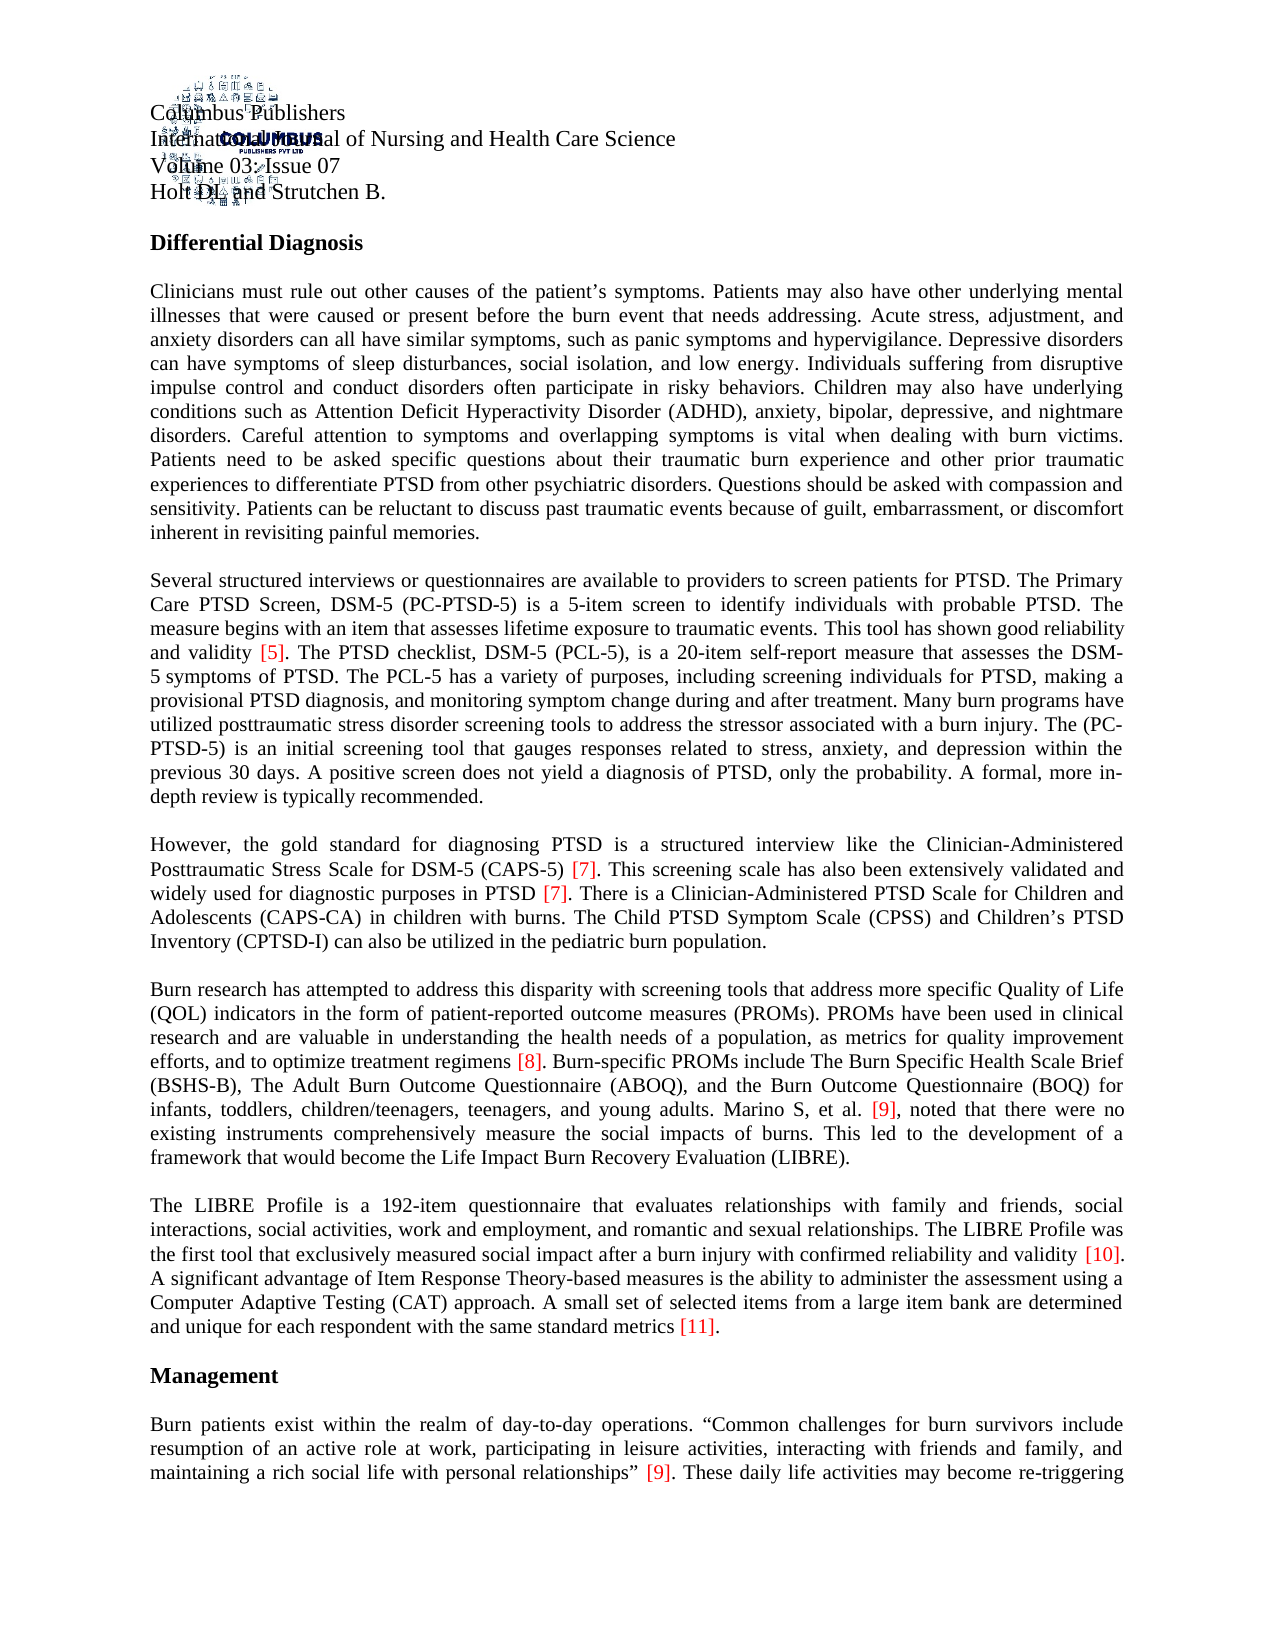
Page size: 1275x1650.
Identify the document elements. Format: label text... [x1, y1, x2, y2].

text Management [150, 1362, 1125, 1388]
text Differential Diagnosis [150, 228, 1125, 255]
text Burn research has attempted to address this disparity with screening tools that address more specific Quality of Life (QOL) indicators in the form of patient-reported outcome measures (PROMs). PROMs have been used in clinical research and are valuable in understanding the health needs of a population, as metrics for quality improvement efforts, and to optimize treatment regimens [8]. Burn-specific PROMs include The Burn Specific Health Scale Brief (BSHS-B), The Adult Burn Outcome Questionnaire (ABOQ), and the Burn Outcome Questionnaire (BOQ) for infants, toddlers, children/teenagers, teenagers, and young adults. Marino S, et al. [9], noted that there were no existing instruments comprehensively measure the social impacts of burns. This led to the development of a framework that would become the Life Impact Burn Recovery Evaluation (LIBRE). [150, 977, 1125, 1169]
text However, the gold standard for diagnosing PTSD is a structured interview like the Clinician-Administered Posttraumatic Stress Scale for DSM-5 (CAPS-5) [7]. This screening scale has also been extensively validated and widely used for diagnostic purposes in PTSD [7]. There is a Clinician-Administered PTSD Scale for Children and Adolescents (CAPS-CA) in children with burns. The Child PTSD Symptom Scale (CPSS) and Children’s PTSD Inventory (CPTSD-I) can also be utilized in the pediatric burn population. [150, 832, 1125, 953]
text Several structured interviews or questionnaires are available to providers to screen patients for PTSD. The Primary Care PTSD Screen, DSM-5 (PC-PTSD-5) is a 5-item screen to identify individuals with probable PTSD. The measure begins with an item that assesses lifetime exposure to traumatic events. This tool has shown good reliability and validity [5]. The PTSD checklist, DSM-5 (PCL-5), is a 20-item self-report measure that assesses the DSM-5 symptoms of PTSD. The PCL-5 has a variety of purposes, including screening individuals for PTSD, making a provisional PTSD diagnosis, and monitoring symptom change during and after treatment. Many burn programs have utilized posttraumatic stress disorder screening tools to address the stressor associated with a burn injury. The (PC-PTSD-5) is an initial screening tool that gauges responses related to stress, anxiety, and depression within the previous 30 days. A positive screen does not yield a diagnosis of PTSD, only the probability. A formal, more in-depth review is typically recommended. [150, 568, 1125, 808]
text The LIBRE Profile is a 192-item questionnaire that evaluates relationships with family and friends, social interactions, social activities, work and employment, and romantic and sexual relationships. The LIBRE Profile was the first tool that exclusively measured social impact after a burn injury with confirmed reliability and validity [10]. A significant advantage of Item Response Theory-based measures is the ability to administer the assessment using a Computer Adaptive Testing (CAT) approach. A small set of selected items from a large item bank are determined and unique for each respondent with the same standard metrics [11]. [150, 1193, 1125, 1338]
text Clinicians must rule out other causes of the patient’s symptoms. Patients may also have other underlying mental illnesses that were caused or present before the burn event that needs addressing. Acute stress, adjustment, and anxiety disorders can all have similar symptoms, such as panic symptoms and hypervigilance. Depressive disorders can have symptoms of sleep disturbances, social isolation, and low energy. Individuals suffering from disruptive impulse control and conduct disorders often participate in risky behaviors. Children may also have underlying conditions such as Attention Deficit Hyperactivity Disorder (ADHD), anxiety, bipolar, depressive, and nightmare disorders. Careful attention to symptoms and overlapping symptoms is vital when dealing with burn victims. Patients need to be asked specific questions about their traumatic burn experience and other prior traumatic experiences to differentiate PTSD from other psychiatric disorders. Questions should be asked with compassion and sensitivity. Patients can be reluctant to discuss past traumatic events because of guilt, embarrassment, or discomfort inherent in revisiting painful memories. [150, 279, 1125, 544]
picture [161, 75, 323, 206]
